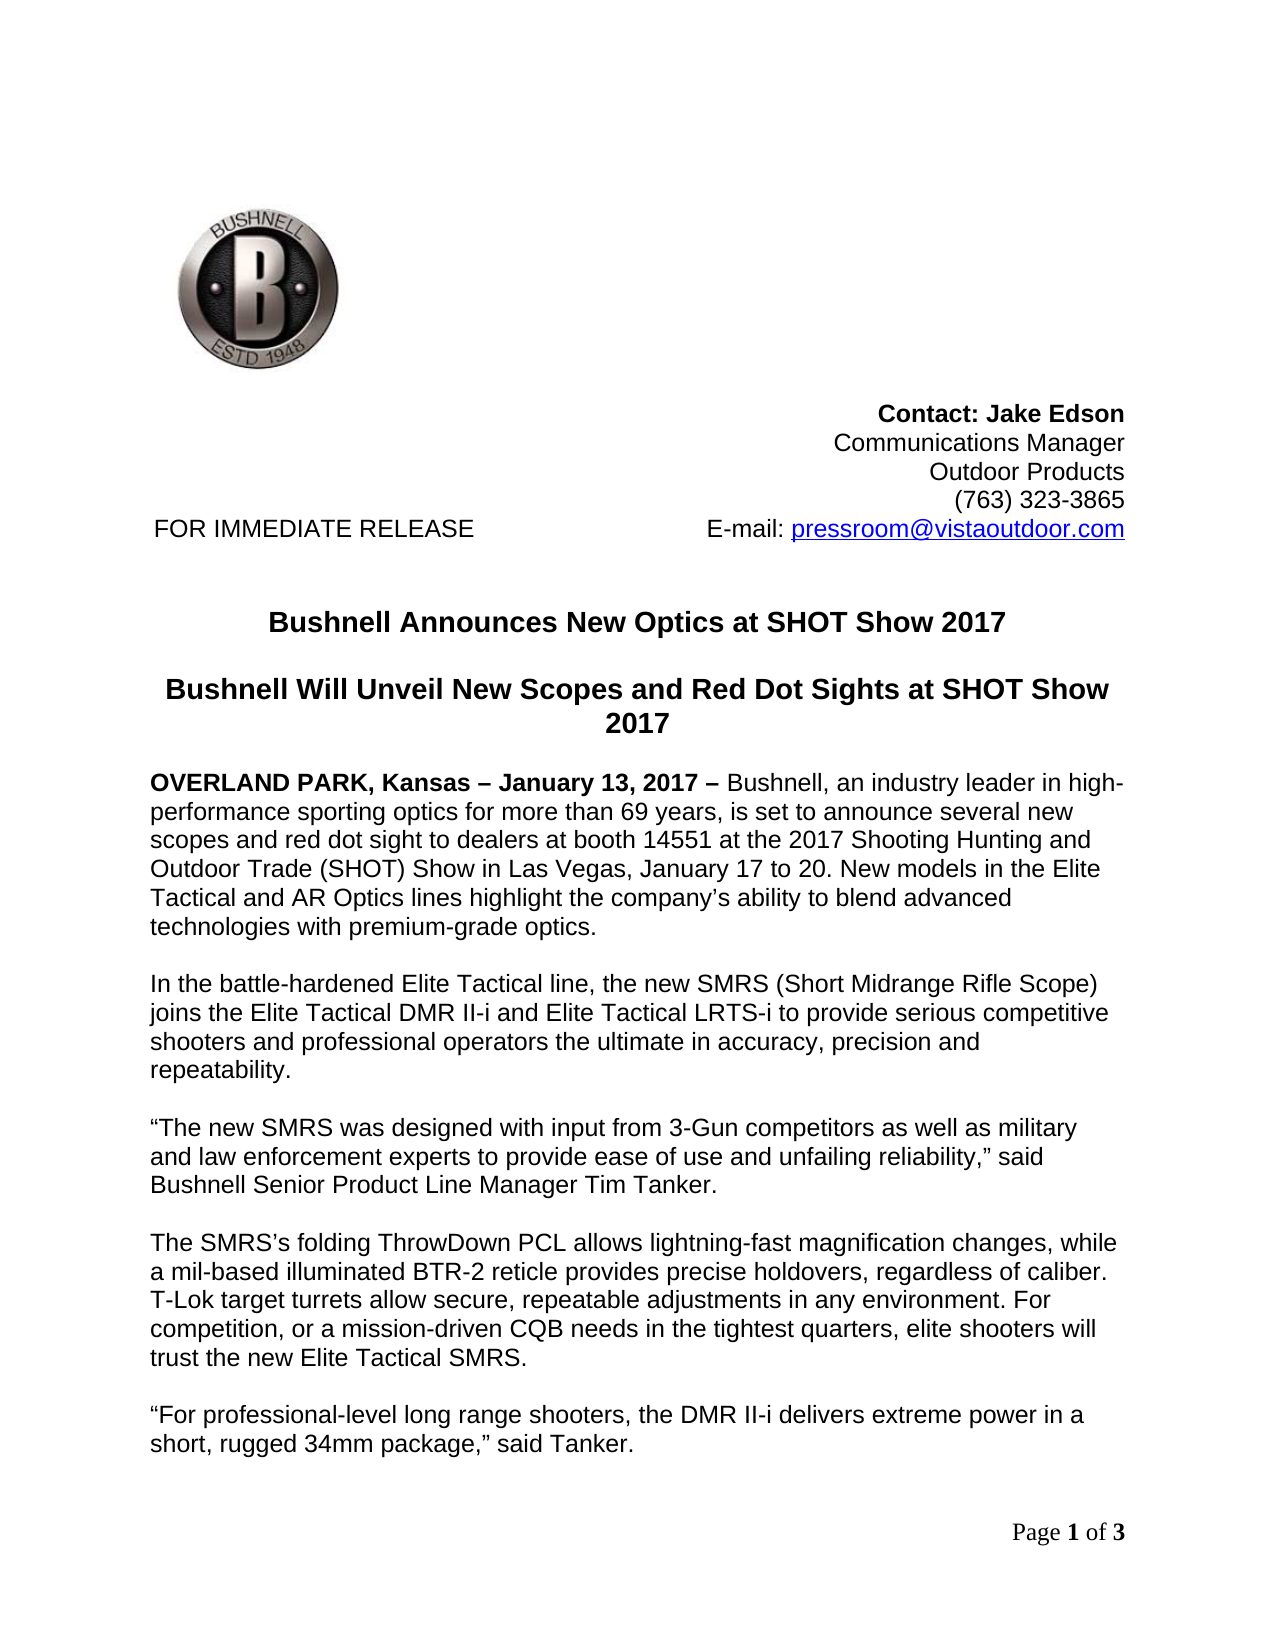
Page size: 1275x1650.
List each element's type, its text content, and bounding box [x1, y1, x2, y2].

text Outdoor Products [150, 456, 1125, 485]
text Communications Manager [150, 428, 1125, 456]
text FOR IMMEDIATE RELEASE E-mail: pressroom@vistaoutdoor.com [150, 514, 1125, 543]
text “The new SMRS was designed with input from 3-Gun competitors as well as military and law enforcement experts to provide ease of use and unfailing reliability,” said Bushnell Senior Product Line Manager Tim Tanker. [150, 1113, 1125, 1199]
text OVERLAND PARK, Kansas – January 13, 2017 – Bushnell, an industry leader in high-performance sporting optics for more than 69 years, is set to announce several new scopes and red dot sight to dealers at booth 14551 at the 2017 Shooting Hunting and Outdoor Trade (SHOT) Show in Las Vegas, January 17 to 20. New models in the Elite Tactical and AR Optics lines highlight the company’s ability to blend advanced technologies with premium-grade optics. [150, 768, 1125, 940]
text Contact: Jake Edson [150, 399, 1125, 428]
text Bushnell Announces New Optics at SHOT Show 2017 [150, 605, 1125, 638]
text “For professional-level long range shooters, the DMR II-i delivers extreme power in a short, rugged 34mm package,” said Tanker. [150, 1400, 1125, 1458]
picture [150, 178, 365, 399]
text (763) 323-3865 [150, 485, 1125, 514]
text In the battle-hardened Elite Tactical line, the new SMRS (Short Midrange Rifle Scope) joins the Elite Tactical DMR II-i and Elite Tactical LRTS-i to provide serious competitive shooters and professional operators the ultimate in accuracy, precision and repeatability. [150, 969, 1125, 1084]
text The SMRS’s folding ThrowDown PCL allows lightning-fast magnification changes, while a mil-based illuminated BTR-2 reticle provides precise holdovers, regardless of caliber. T-Lok target turrets allow secure, repeatable adjustments in any environment. For competition, or a mission-driven CQB needs in the tightest quarters, elite shooters will trust the new Elite Tactical SMRS. [150, 1228, 1125, 1372]
text Bushnell Will Unveil New Scopes and Red Dot Sights at SHOT Show 2017 [150, 672, 1125, 739]
